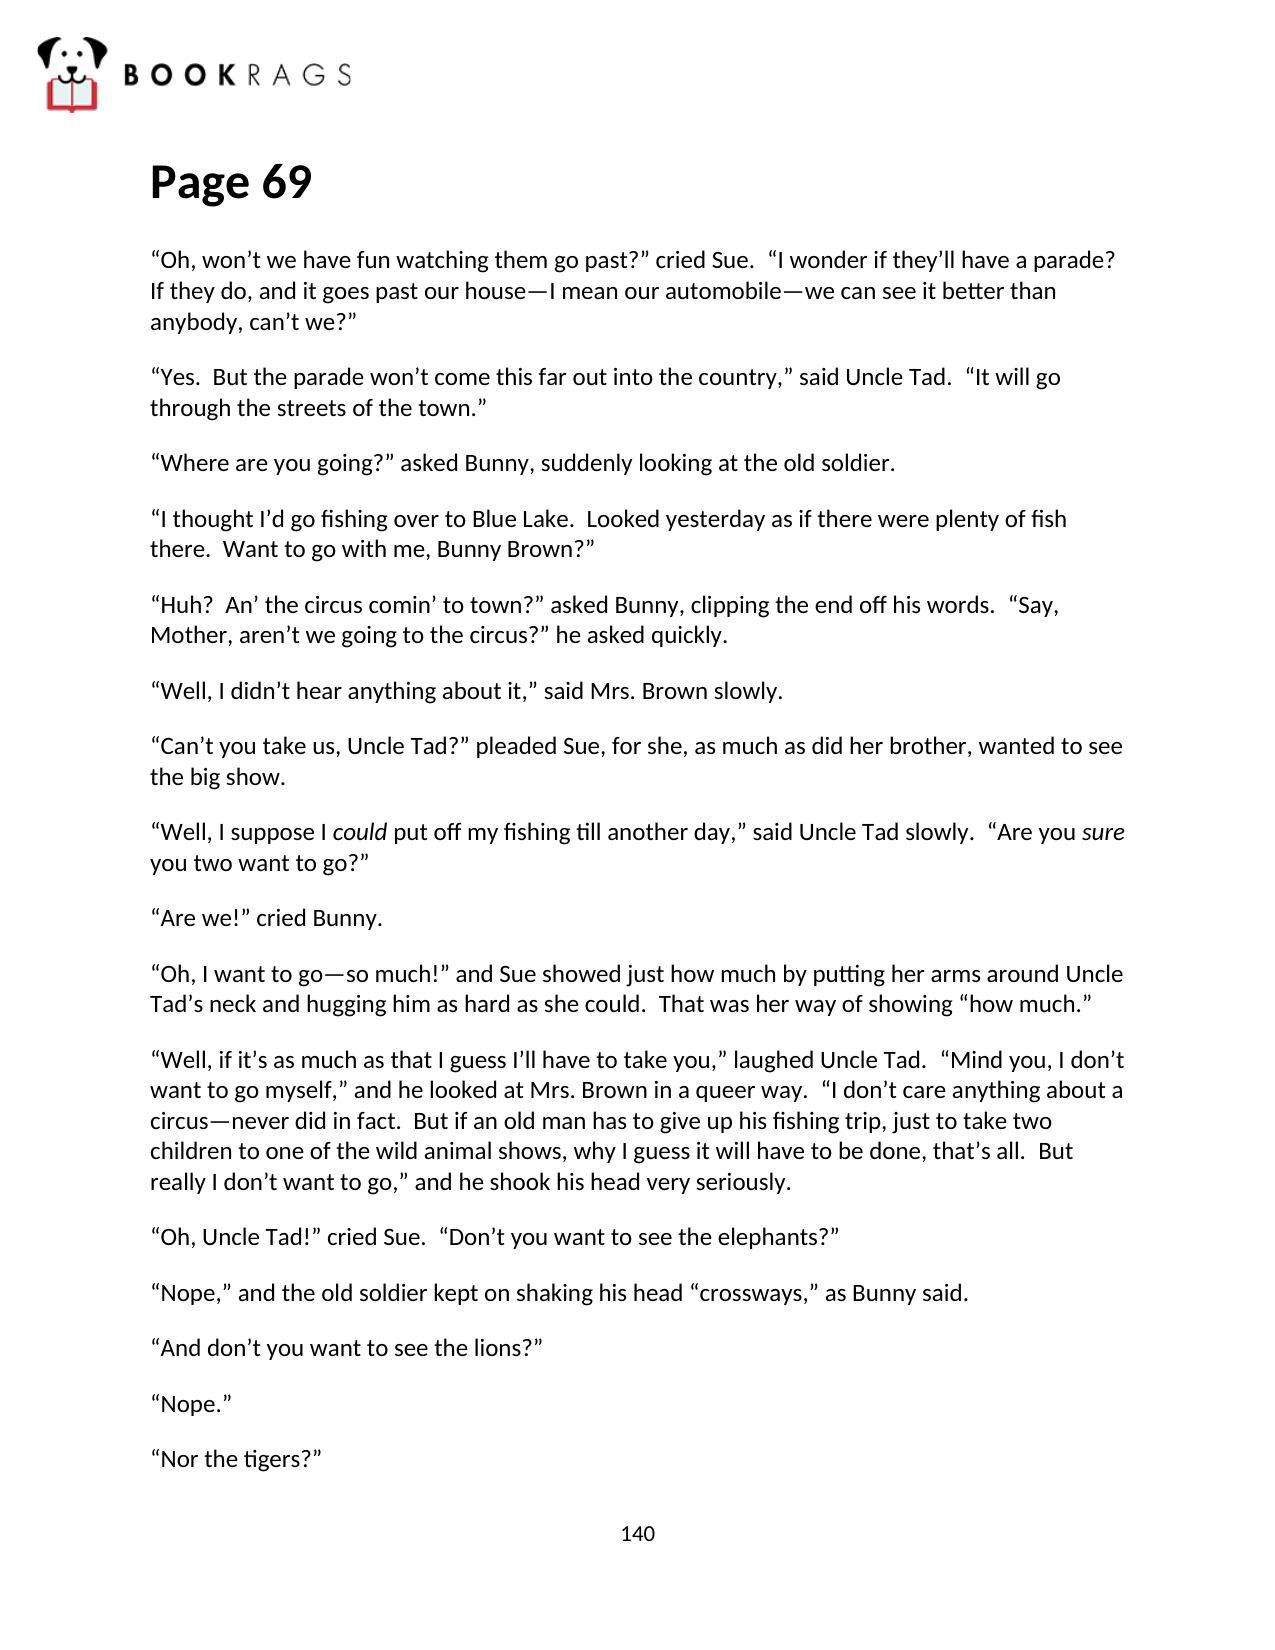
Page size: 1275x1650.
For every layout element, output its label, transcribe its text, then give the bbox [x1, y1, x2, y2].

text “Huh? An’ the circus comin’ to town?” asked Bunny, clipping the end off his words. “Say, Mother, aren’t we going to the circus?” he asked quickly. [150, 589, 1125, 650]
text “And don’t you want to see the lions?” [150, 1333, 1125, 1363]
text “Oh, won’t we have fun watching them go past?” cried Sue. “I wonder if they’ll have a parade? If they do, and it goes past our house—­I mean our automobile—­we can see it better than anybody, can’t we?” [150, 244, 1125, 336]
text “Well, if it’s as much as that I guess I’ll have to take you,” laughed Uncle Tad. “Mind you, I don’t want to go myself,” and he looked at Mrs. Brown in a queer way. “I don’t care anything about a circus—­never did in fact. But if an old man has to give up his fishing trip, just to take two children to one of the wild animal shows, why I guess it will have to be done, that’s all. But really I don’t want to go,” and he shook his head very seriously. [150, 1044, 1125, 1197]
text “Nor the tigers?” [150, 1444, 1125, 1474]
text “Nope.” [150, 1388, 1125, 1419]
text “Oh, I want to go—­so much!” and Sue showed just how much by putting her arms around Uncle Tad’s neck and hugging him as hard as she could. That was her way of showing “how much.” [150, 958, 1125, 1019]
text “I thought I’d go fishing over to Blue Lake. Looked yesterday as if there were plenty of fish there. Want to go with me, Bunny Brown?” [150, 503, 1125, 564]
text “Nope,” and the old soldier kept on shaking his head “crossways,” as Bunny said. [150, 1277, 1125, 1308]
text “Yes. But the parade won’t come this far out into the country,” said Uncle Tad. “It will go through the streets of the town.” [150, 361, 1125, 422]
text “Are we!” cried Bunny. [150, 902, 1125, 933]
text Page 69 [150, 150, 1125, 211]
picture [37, 37, 351, 113]
text “Well, I didn’t hear anything about it,” said Mrs. Brown slowly. [150, 675, 1125, 705]
text “Oh, Uncle Tad!” cried Sue. “Don’t you want to see the elephants?” [150, 1222, 1125, 1252]
text “Well, I suppose I could put off my fishing till another day,” said Uncle Tad slowly. “Are you sure you two want to go?” [150, 816, 1125, 877]
text “Can’t you take us, Uncle Tad?” pleaded Sue, for she, as much as did her brother, wanted to see the big show. [150, 730, 1125, 791]
text “Where are you going?” asked Bunny, suddenly looking at the old soldier. [150, 447, 1125, 478]
